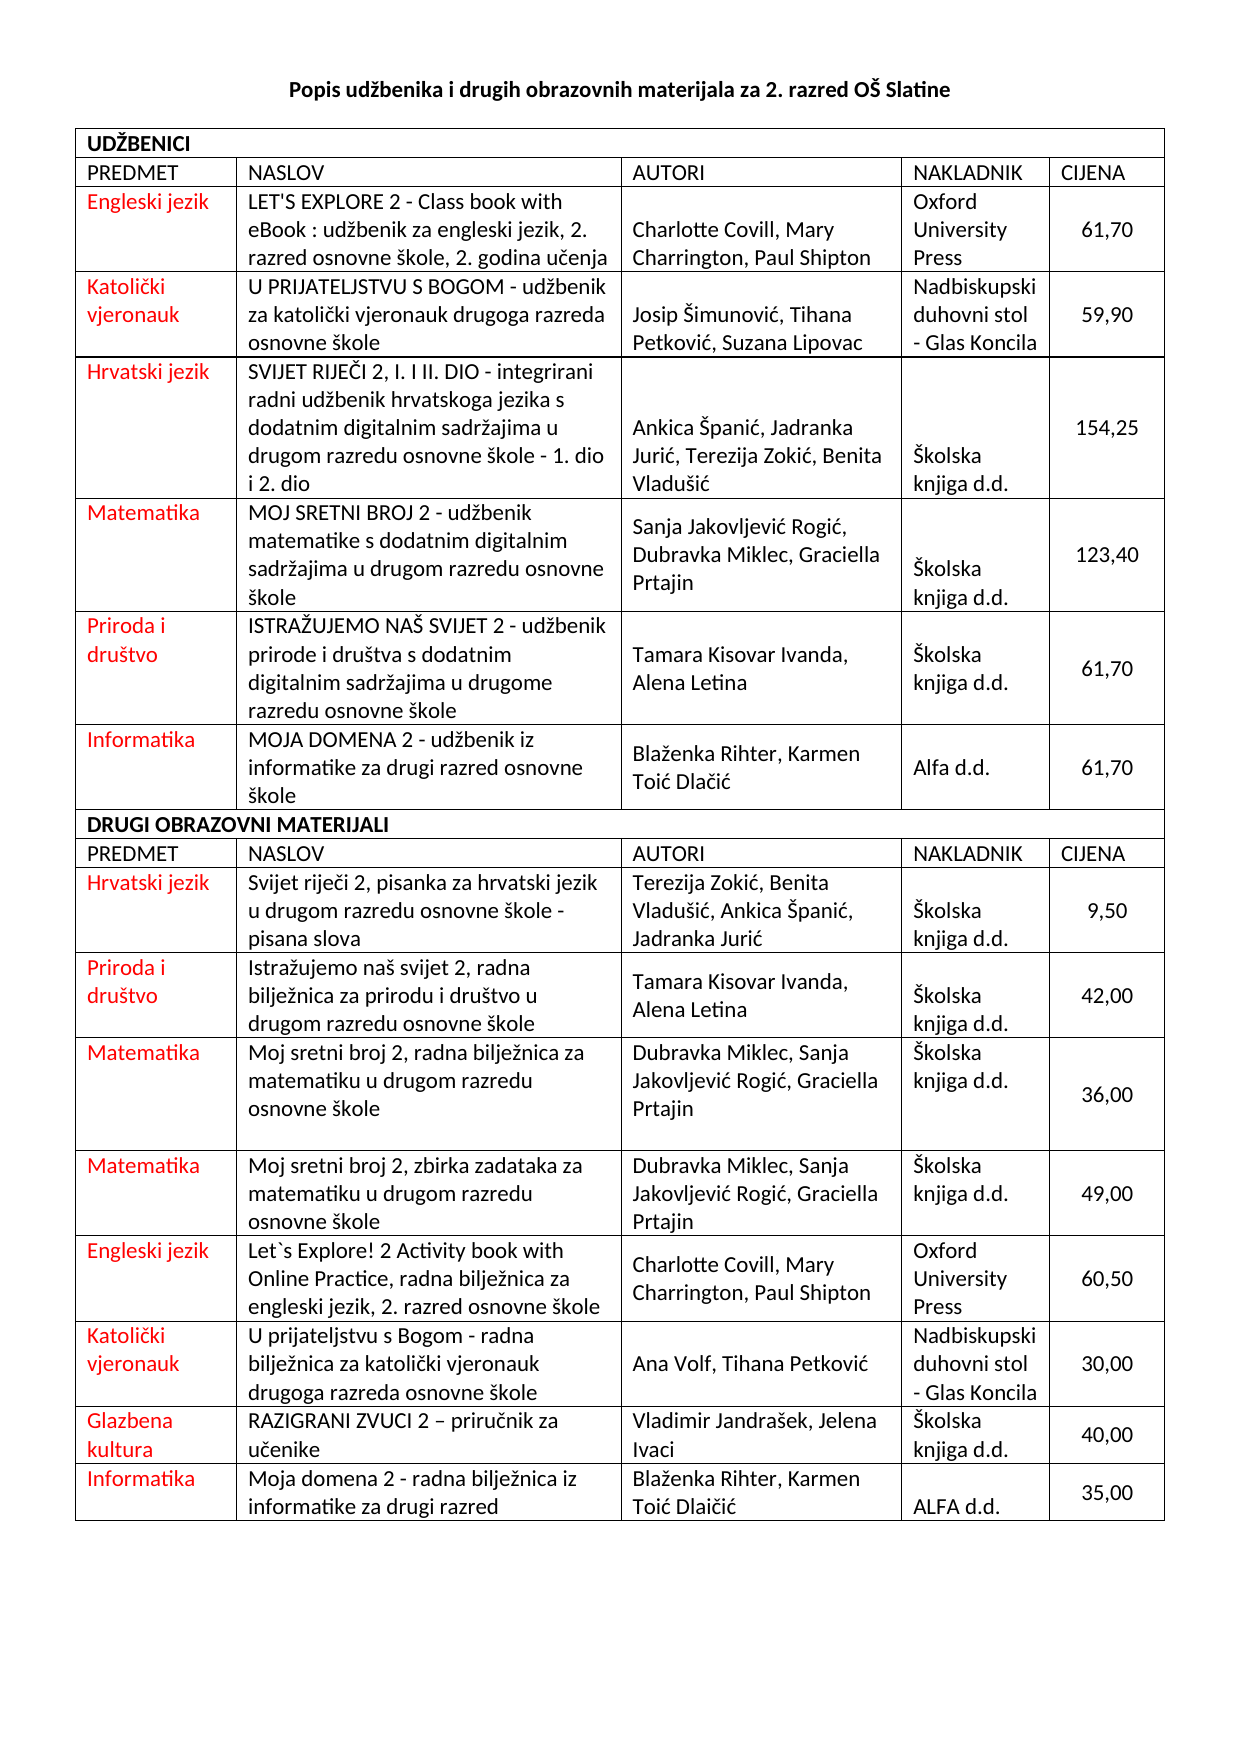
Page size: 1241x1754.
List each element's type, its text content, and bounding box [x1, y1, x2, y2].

table_cell 49,00 [1050, 1151, 1164, 1235]
table_cell Istražujemo naš svijet 2, radna bilježnica za prirodu i društvo u drugom razredu osnovne škole [237, 953, 621, 1037]
table_cell PREDMET [76, 839, 236, 867]
table_cell LET'S EXPLORE 2 - Class book with eBook : udžbenik za engleski jezik, 2. razred osnovne škole, 2. godina učenja [237, 187, 621, 271]
table_cell U prijateljstvu s Bogom - radna bilježnica za katolički vjeronauk drugoga razreda osnovne škole [237, 1322, 621, 1406]
table_cell Glazbena kultura [76, 1407, 236, 1463]
table_cell Matematika [76, 499, 236, 611]
table_cell Priroda i društvo [76, 953, 236, 1037]
table_cell 61,70 [1050, 612, 1164, 724]
table_cell NAKLADNIK [902, 839, 1049, 867]
table_cell Školska knjiga d.d. [902, 358, 1049, 497]
table_cell Blaženka Rihter, Karmen Toić Dlačić [622, 725, 901, 809]
table_cell 60,50 [1050, 1236, 1164, 1321]
table_cell Terezija Zokić, Benita Vladušić, Ankica Španić, Jadranka Jurić [622, 868, 901, 952]
table_cell Ana Volf, Tihana Petković [622, 1322, 901, 1406]
table_cell Hrvatski jezik [76, 868, 236, 952]
table_cell 61,70 [1050, 187, 1164, 271]
table_cell Hrvatski jezik [76, 358, 236, 497]
table_cell 36,00 [1050, 1038, 1164, 1150]
table_cell Engleski jezik [76, 1236, 236, 1321]
table_cell U PRIJATELJSTVU S BOGOM - udžbenik za katolički vjeronauk drugoga razreda osnovne škole [237, 272, 621, 356]
table_cell DRUGI OBRAZOVNI MATERIJALI [76, 810, 1164, 838]
table_cell Priroda i društvo [76, 612, 236, 724]
table_cell Oxford University Press [902, 1236, 1049, 1321]
table_cell Nadbiskupski duhovni stol - Glas Koncila [902, 272, 1049, 356]
table_cell Informatika [76, 1464, 236, 1520]
table_cell Matematika [76, 1038, 236, 1150]
table_cell Školska knjiga d.d. [902, 612, 1049, 724]
table_cell Moj sretni broj 2, zbirka zadataka za matematiku u drugom razredu osnovne škole [237, 1151, 621, 1235]
table_cell MOJ SRETNI BROJ 2 - udžbenik matematike s dodatnim digitalnim sadržajima u drugom razredu osnovne škole [237, 499, 621, 611]
table_cell Ankica Španić, Jadranka Jurić, Terezija Zokić, Benita Vladušić [622, 358, 901, 497]
table_cell 40,00 [1050, 1407, 1164, 1463]
table_cell ALFA d.d. [902, 1464, 1049, 1520]
table_cell Vladimir Jandrašek, Jelena Ivaci [622, 1407, 901, 1463]
table_cell Svijet riječi 2, pisanka za hrvatski jezik u drugom razredu osnovne škole - pisana slova [237, 868, 621, 952]
table_cell Katolički vjeronauk [76, 1322, 236, 1406]
table_cell MOJA DOMENA 2 - udžbenik iz informatike za drugi razred osnovne škole [237, 725, 621, 809]
table_cell Školska knjiga d.d. [902, 868, 1049, 952]
table_cell Školska knjiga d.d. [902, 499, 1049, 611]
table_cell Informatika [76, 725, 236, 809]
table_cell SVIJET RIJEČI 2, I. I II. DIO - integrirani radni udžbenik hrvatskoga jezika s dodatnim digitalnim sadržajima u drugom razredu osnovne škole - 1. dio i 2. dio [237, 358, 621, 497]
table_cell Charlotte Covill, Mary Charrington, Paul Shipton [622, 187, 901, 271]
table_cell 154,25 [1050, 358, 1164, 497]
table_cell Nadbiskupski duhovni stol - Glas Koncila [902, 1322, 1049, 1406]
table_cell RAZIGRANI ZVUCI 2 – priručnik za učenike [237, 1407, 621, 1463]
table_cell Moj sretni broj 2, radna bilježnica za matematiku u drugom razredu osnovne škole [237, 1038, 621, 1150]
table_cell Školska knjiga d.d. [902, 1151, 1049, 1235]
table_cell Tamara Kisovar Ivanda, Alena Letina [622, 612, 901, 724]
table_header UDŽBENICI [76, 129, 1164, 157]
table_cell ISTRAŽUJEMO NAŠ SVIJET 2 - udžbenik prirode i društva s dodatnim digitalnim sadržajima u drugome razredu osnovne škole [237, 612, 621, 724]
table_cell Blaženka Rihter, Karmen Toić Dlaičić [622, 1464, 901, 1520]
table_cell 9,50 [1050, 868, 1164, 952]
table_cell 59,90 [1050, 272, 1164, 356]
table_cell Engleski jezik [76, 187, 236, 271]
table_cell Dubravka Miklec, Sanja Jakovljević Rogić, Graciella Prtajin [622, 1151, 901, 1235]
table_cell Matematika [76, 1151, 236, 1235]
table_cell Moja domena 2 - radna bilježnica iz informatike za drugi razred [237, 1464, 621, 1520]
table_cell NASLOV [237, 158, 621, 186]
table_cell Josip Šimunović, Tihana Petković, Suzana Lipovac [622, 272, 901, 356]
table_cell NAKLADNIK [902, 158, 1049, 186]
table_cell Sanja Jakovljević Rogić, Dubravka Miklec, Graciella Prtajin [622, 499, 901, 611]
table_cell AUTORI [622, 158, 901, 186]
table_cell 42,00 [1050, 953, 1164, 1037]
table_cell 123,40 [1050, 499, 1164, 611]
table_cell CIJENA [1050, 158, 1164, 186]
table_cell Školska knjiga d.d. [902, 1407, 1049, 1463]
table_cell 30,00 [1050, 1322, 1164, 1406]
table_cell Let`s Explore! 2 Activity book with Online Practice, radna bilježnica za engleski jezik, 2. razred osnovne škole [237, 1236, 621, 1321]
table_cell Tamara Kisovar Ivanda, Alena Letina [622, 953, 901, 1037]
table_cell 61,70 [1050, 725, 1164, 809]
table_cell Dubravka Miklec, Sanja Jakovljević Rogić, Graciella Prtajin [622, 1038, 901, 1150]
table_cell Katolički vjeronauk [76, 272, 236, 356]
table_cell Školska knjiga d.d. [902, 953, 1049, 1037]
table_cell 35,00 [1050, 1464, 1164, 1520]
table_cell Oxford University Press [902, 187, 1049, 271]
table_cell NASLOV [237, 839, 621, 867]
table_cell AUTORI [622, 839, 901, 867]
table_cell Školska knjiga d.d. [902, 1038, 1049, 1150]
table_cell CIJENA [1050, 839, 1164, 867]
table_cell PREDMET [76, 158, 236, 186]
table_cell Charlotte Covill, Mary Charrington, Paul Shipton [622, 1236, 901, 1321]
table_cell Alfa d.d. [902, 725, 1049, 809]
text Popis udžbenika i drugih obrazovnih materijala za 2. razred OŠ Slatine [75, 75, 1165, 103]
